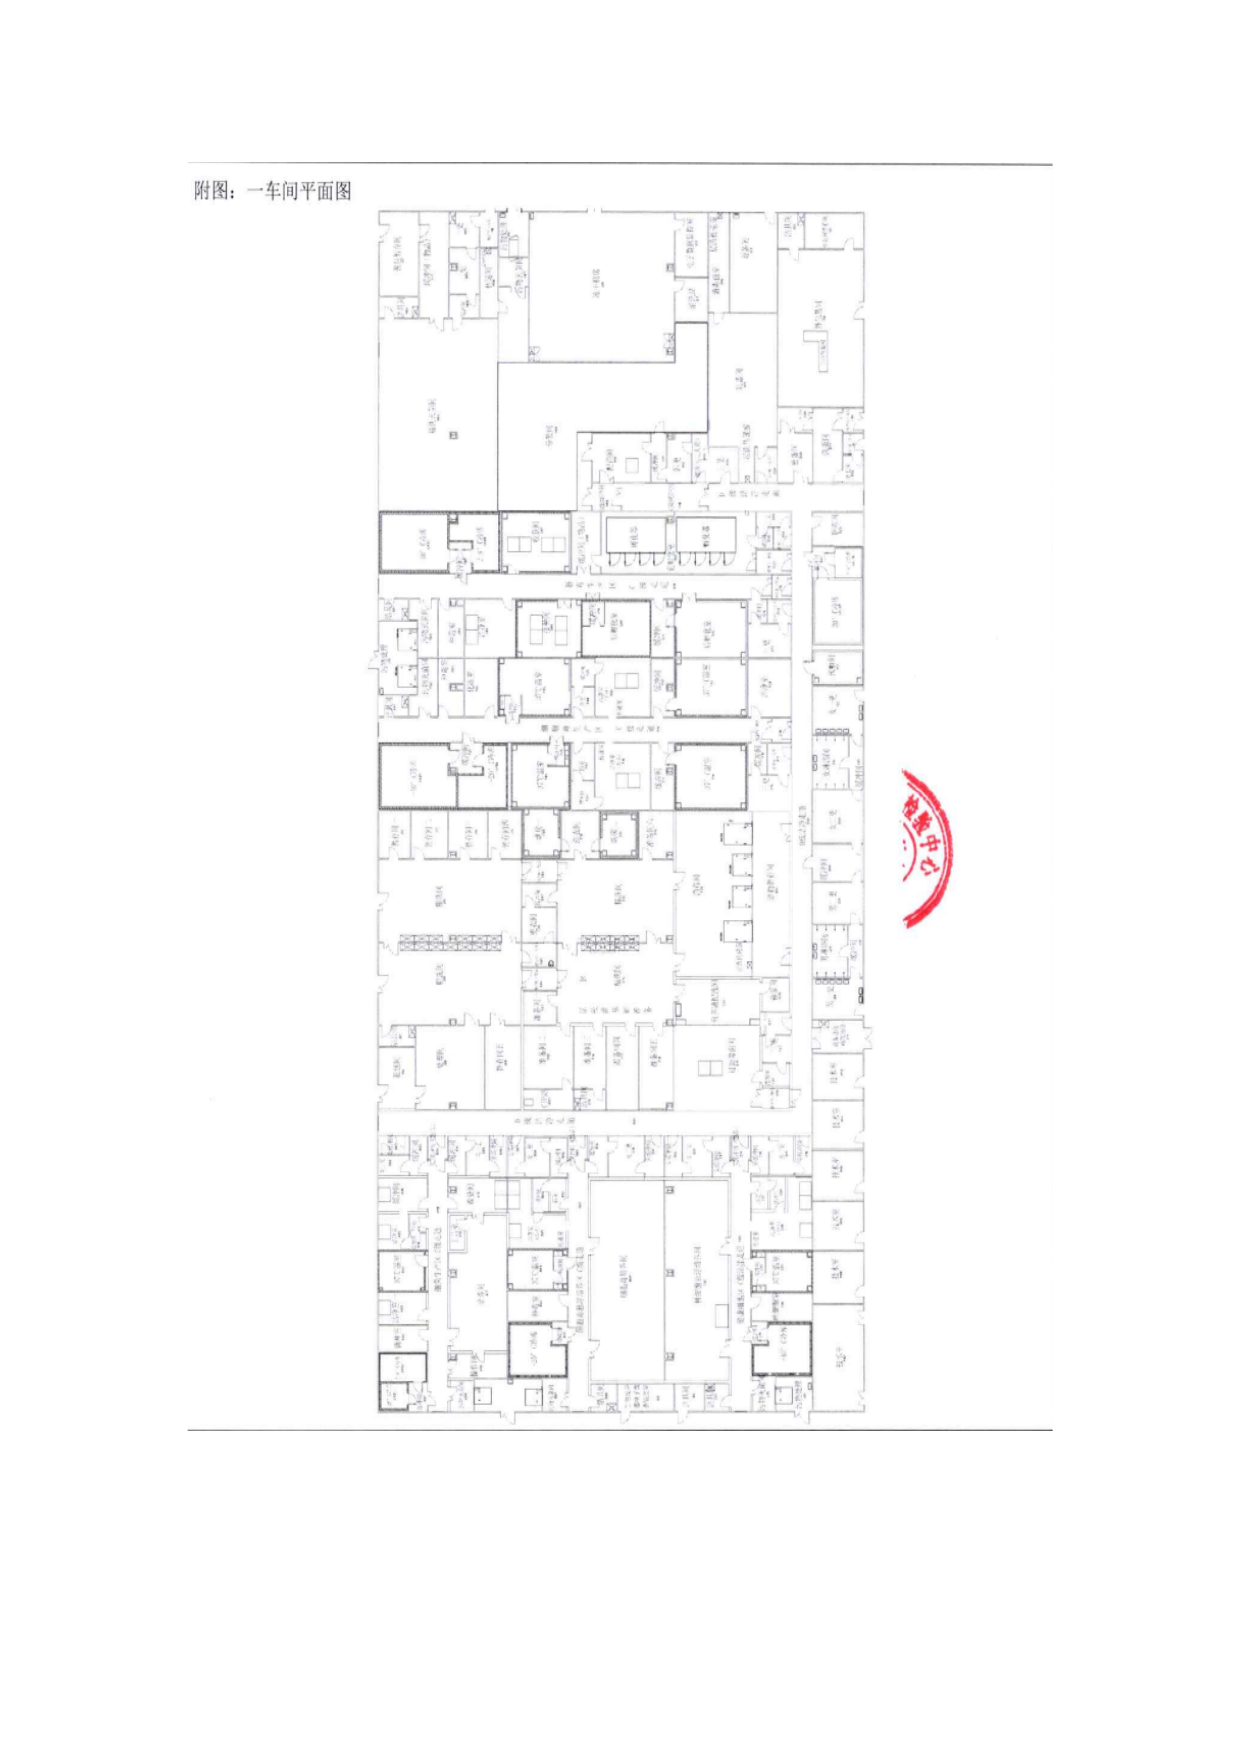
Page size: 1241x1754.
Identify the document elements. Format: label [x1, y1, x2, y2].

picture [187, 162, 1053, 1431]
